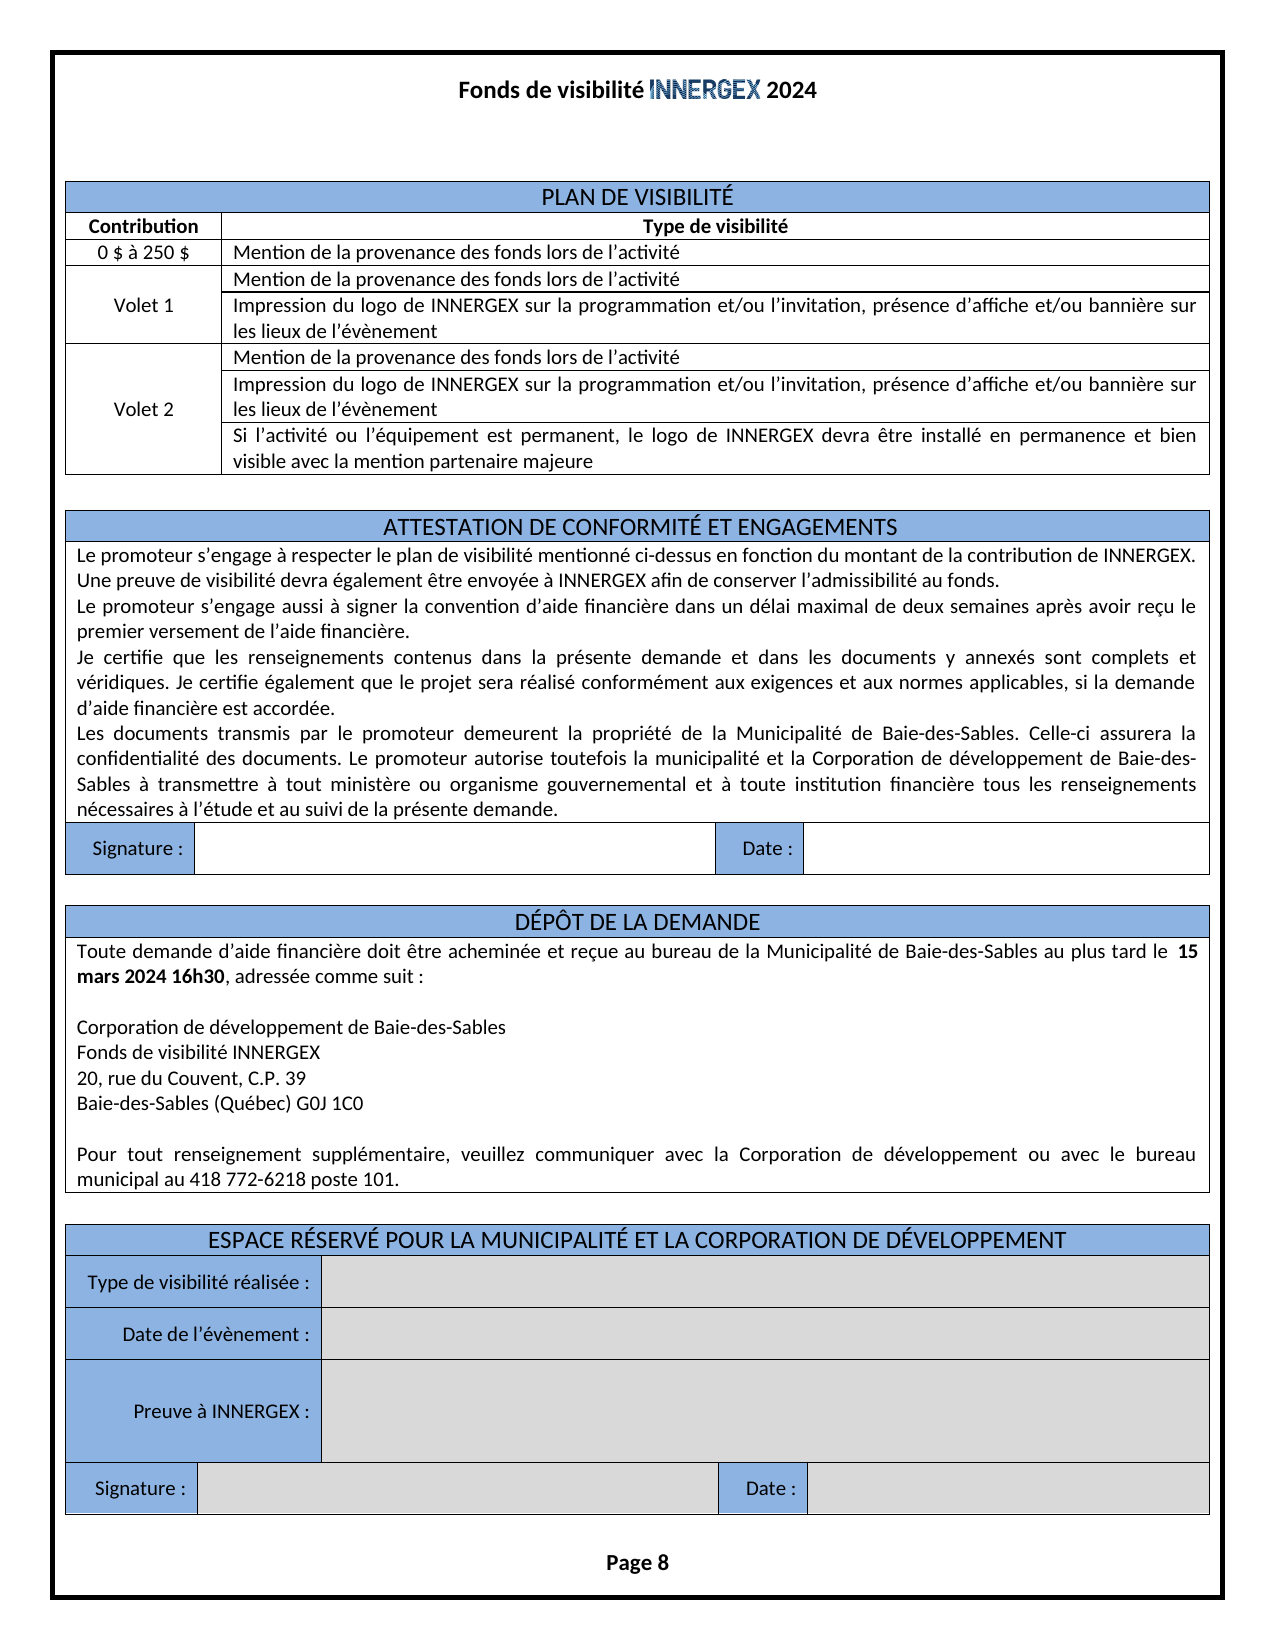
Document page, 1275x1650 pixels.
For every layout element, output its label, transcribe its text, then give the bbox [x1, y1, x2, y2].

table_header ATTESTATION DE CONFORMITÉ ET ENGAGEMENTS [66, 511, 1209, 541]
table_header PLAN DE VISIBILITÉ [66, 182, 1209, 212]
table_cell Date : [716, 823, 803, 874]
table_cell Contribution [66, 213, 221, 238]
table_cell Date : [719, 1463, 807, 1513]
table_cell Si l’activité ou l’équipement est permanent, le logo de INNERGEX devra être installé en permanence et bien visible avec la mention partenaire majeure [222, 423, 1209, 473]
table_header DÉPÔT DE LA DEMANDE [66, 906, 1209, 937]
table_cell Type de visibilité [222, 213, 1209, 238]
table_cell 0 $ à 250 $ [66, 240, 221, 265]
table_cell Preuve à INNERGEX : [66, 1360, 321, 1462]
table_cell Volet 1 [66, 266, 221, 343]
table_cell Impression du logo de INNERGEX sur la programmation et/ou l’invitation, présence d’affiche et/ou bannière sur les lieux de l’évènement [222, 371, 1209, 422]
table_cell [804, 823, 1209, 874]
table_cell Impression du logo de INNERGEX sur la programmation et/ou l’invitation, présence d’affiche et/ou bannière sur les lieux de l’évènement [222, 293, 1209, 343]
table_cell [322, 1308, 1209, 1359]
table_cell Volet 2 [66, 344, 221, 473]
table_cell Type de visibilité réalisée : [66, 1256, 321, 1307]
table_cell [198, 1463, 718, 1513]
table_cell Date de l’évènement : [66, 1308, 321, 1359]
table_cell Signature : [66, 823, 194, 874]
table_cell Le promoteur s’engage à respecter le plan de visibilité mentionné ci-dessus en fonction du montant de la contribution de INNERGEX. Une preuve de visibilité devra également être envoyée à INNERGEX afin de conserver l’admissibilité au fonds. Le promoteur s’engage aussi à signer la convention d’aide financière dans un délai maximal de deux semaines après avoir reçu le premier versement de l’aide financière. Je certifie que les renseignements contenus dans la présente demande et dans les documents y annexés sont complets et véridiques. Je certifie également que le projet sera réalisé conformément aux exigences et aux normes applicables, si la demande d’aide financière est accordée. Les documents transmis par le promoteur demeurent la propriété de la Municipalité de Baie-des-Sables. Celle-ci assurera la confidentialité des documents. Le promoteur autorise toutefois la municipalité et la Corporation de développement de Baie-des-Sables à transmettre à tout ministère ou organisme gouvernemental et à toute institution financière tous les renseignements nécessaires à l’étude et au suivi de la présente demande. [66, 542, 1209, 822]
table_cell Mention de la provenance des fonds lors de l’activité [222, 240, 1209, 265]
table_cell [195, 823, 715, 874]
picture [650, 79, 761, 99]
table_cell Mention de la provenance des fonds lors de l’activité [222, 266, 1209, 291]
table_cell [322, 1256, 1209, 1307]
table_cell [322, 1360, 1209, 1462]
table_cell Signature : [66, 1463, 197, 1513]
table_cell Toute demande d’aide financière doit être acheminée et reçue au bureau de la Municipalité de Baie-des-Sables au plus tard le 15 mars 2024 16h30, adressée comme suit : Corporation de développement de Baie-des-Sables Fonds de visibilité INNERGEX 20, rue du Couvent, C.P. 39 Baie-des-Sables (Québec) G0J 1C0 Pour tout renseignement supplémentaire, veuillez communiquer avec la Corporation de développement ou avec le bureau municipal au 418 772-6218 poste 101. [66, 938, 1209, 1192]
table_cell [808, 1463, 1209, 1513]
table_header ESPACE RÉSERVÉ POUR LA MUNICIPALITÉ ET LA CORPORATION DE DÉVELOPPEMENT [66, 1225, 1209, 1255]
table_cell Mention de la provenance des fonds lors de l’activité [222, 344, 1209, 370]
